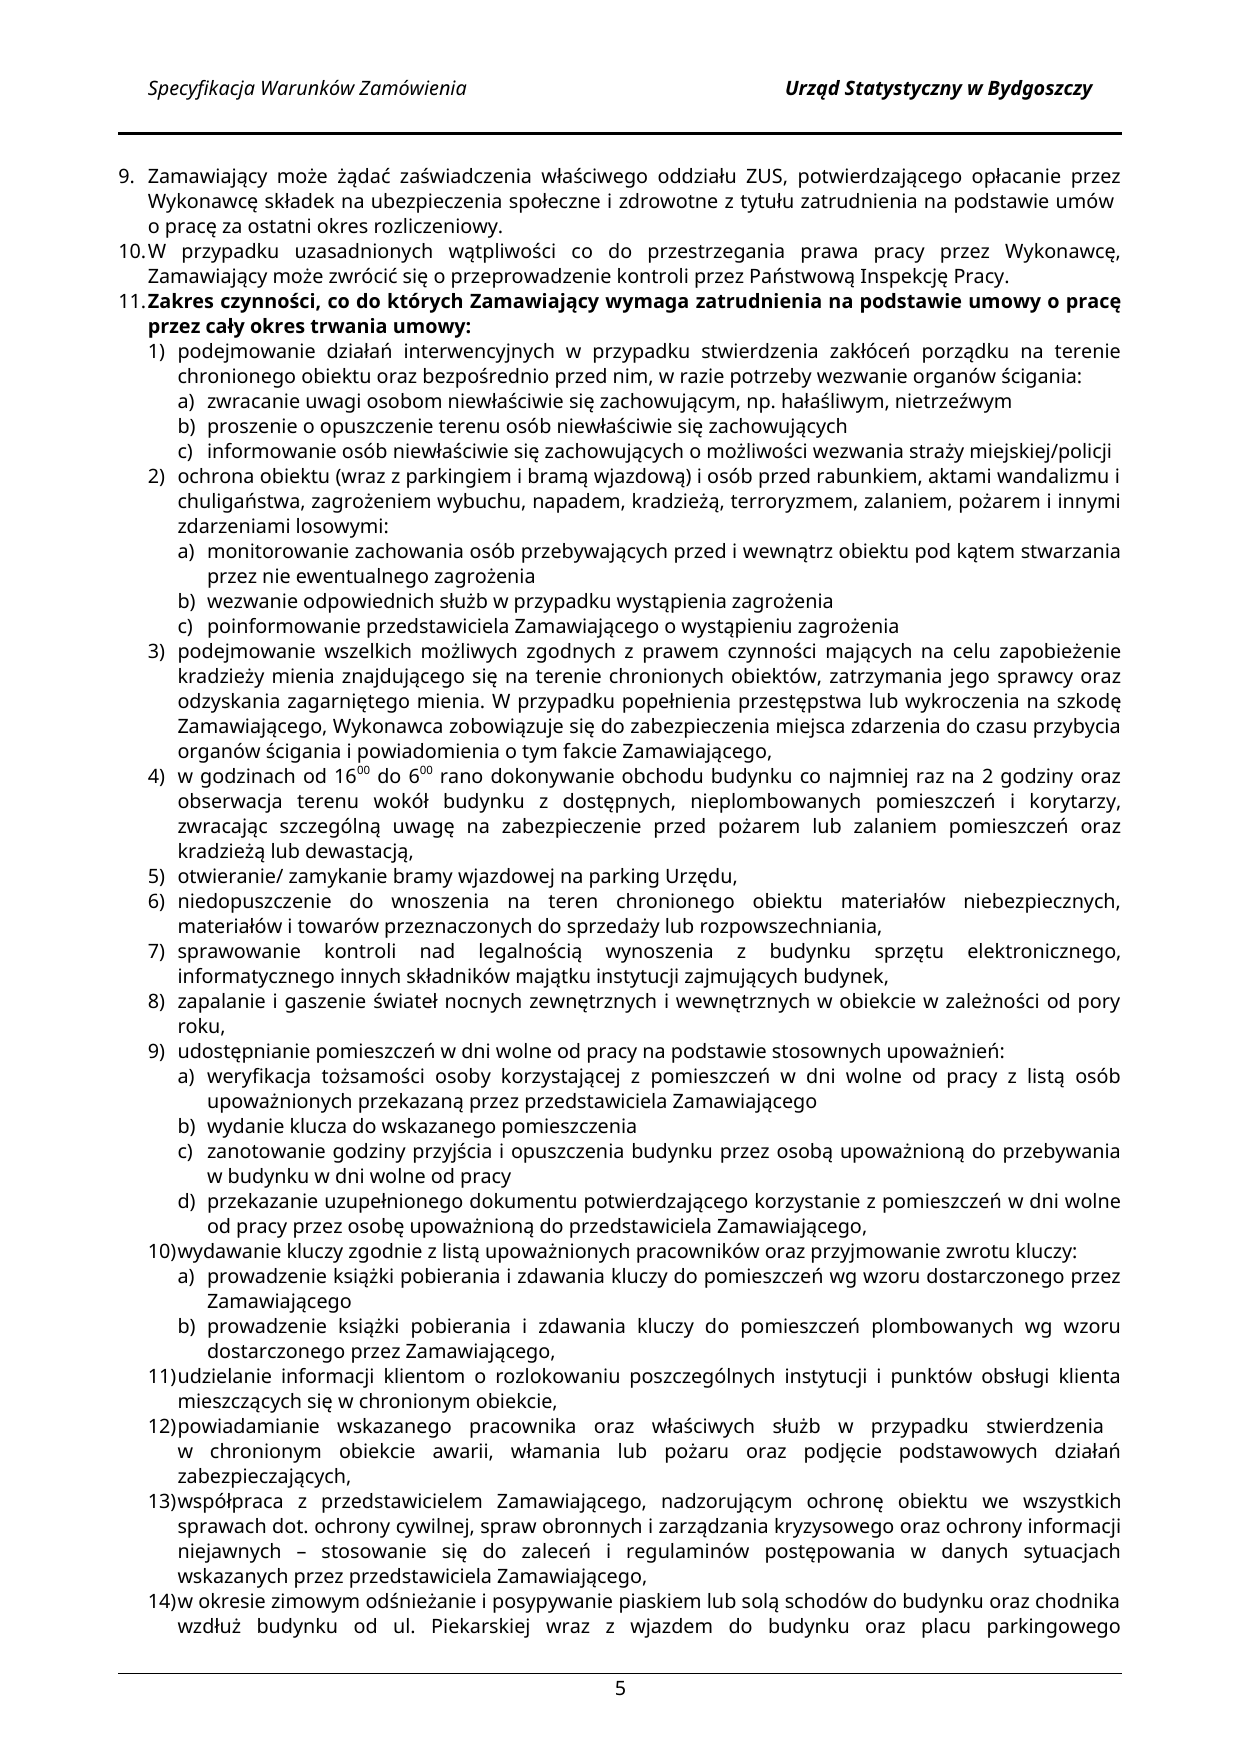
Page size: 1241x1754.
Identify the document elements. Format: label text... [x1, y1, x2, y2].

list weryfikacja tożsamości osoby korzystającej z pomieszczeń w dni wolne od pracy z listą osób upoważnionych przekazaną przez przedstawiciela Zamawiającego [177, 1063, 1122, 1113]
list powiadamianie wskazanego pracownika oraz właściwych służb w przypadku stwierdzenia w chronionym obiekcie awarii, włamania lub pożaru oraz podjęcie podstawowych działań zabezpieczających, [148, 1413, 1122, 1488]
list podejmowanie działań interwencyjnych w przypadku stwierdzenia zakłóceń porządku na terenie chronionego obiektu oraz bezpośrednio przed nim, w razie potrzeby wezwanie organów ścigania: [148, 338, 1122, 388]
list proszenie o opuszczenie terenu osób niewłaściwie się zachowujących [177, 413, 1122, 438]
list monitorowanie zachowania osób przebywających przed i wewnątrz obiektu pod kątem stwarzania przez nie ewentualnego zagrożenia [177, 538, 1122, 588]
list W przypadku uzasadnionych wątpliwości co do przestrzegania prawa pracy przez Wykonawcę, Zamawiający może zwrócić się o przeprowadzenie kontroli przez Państwową Inspekcję Pracy. [118, 238, 1122, 288]
list udostępnianie pomieszczeń w dni wolne od pracy na podstawie stosownych upoważnień: [148, 1038, 1122, 1063]
list udzielanie informacji klientom o rozlokowaniu poszczególnych instytucji i punktów obsługi klienta mieszczących się w chronionym obiekcie, [148, 1363, 1122, 1413]
list zanotowanie godziny przyjścia i opuszczenia budynku przez osobą upoważnioną do przebywania w budynku w dni wolne od pracy [177, 1138, 1122, 1188]
list zwracanie uwagi osobom niewłaściwie się zachowującym, np. hałaśliwym, nietrzeźwym [177, 388, 1122, 413]
list otwieranie/ zamykanie bramy wjazdowej na parking Urzędu, [148, 863, 1122, 888]
list informowanie osób niewłaściwie się zachowujących o możliwości wezwania straży miejskiej/policji [177, 438, 1122, 463]
list wydanie klucza do wskazanego pomieszczenia [177, 1113, 1122, 1138]
list w godzinach od 1600 do 600 rano dokonywanie obchodu budynku co najmniej raz na 2 godziny oraz obserwacja terenu wokół budynku z dostępnych, nieplombowanych pomieszczeń i korytarzy, zwracając szczególną uwagę na zabezpieczenie przed pożarem lub zalaniem pomieszczeń oraz kradzieżą lub dewastacją, [148, 763, 1122, 863]
list sprawowanie kontroli nad legalnością wynoszenia z budynku sprzętu elektronicznego, informatycznego innych składników majątku instytucji zajmujących budynek, [148, 938, 1122, 988]
list prowadzenie książki pobierania i zdawania kluczy do pomieszczeń plombowanych wg wzoru dostarczonego przez Zamawiającego, [177, 1313, 1122, 1363]
list poinformowanie przedstawiciela Zamawiającego o wystąpieniu zagrożenia [177, 613, 1122, 638]
list Zakres czynności, co do których Zamawiający wymaga zatrudnienia na podstawie umowy o pracę przez cały okres trwania umowy: [118, 288, 1122, 338]
list niedopuszczenie do wnoszenia na teren chronionego obiektu materiałów niebezpiecznych, materiałów i towarów przeznaczonych do sprzedaży lub rozpowszechniania, [148, 888, 1122, 938]
list prowadzenie książki pobierania i zdawania kluczy do pomieszczeń wg wzoru dostarczonego przez Zamawiającego [177, 1263, 1122, 1313]
list ochrona obiektu (wraz z parkingiem i bramą wjazdową) i osób przed rabunkiem, aktami wandalizmu i chuligaństwa, zagrożeniem wybuchu, napadem, kradzieżą, terroryzmem, zalaniem, pożarem i innymi zdarzeniami losowymi: [148, 463, 1122, 538]
list współpraca z przedstawicielem Zamawiającego, nadzorującym ochronę obiektu we wszystkich sprawach dot. ochrony cywilnej, spraw obronnych i zarządzania kryzysowego oraz ochrony informacji niejawnych – stosowanie się do zaleceń i regulaminów postępowania w danych sytuacjach wskazanych przez przedstawiciela Zamawiającego, [148, 1488, 1122, 1588]
list Zamawiający może żądać zaświadczenia właściwego oddziału ZUS, potwierdzającego opłacanie przez Wykonawcę składek na ubezpieczenia społeczne i zdrowotne z tytułu zatrudnienia na podstawie umów o pracę za ostatni okres rozliczeniowy. [118, 163, 1122, 238]
list wezwanie odpowiednich służb w przypadku wystąpienia zagrożenia [177, 588, 1122, 613]
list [148, 1588, 1122, 1638]
list zapalanie i gaszenie świateł nocnych zewnętrznych i wewnętrznych w obiekcie w zależności od pory roku, [148, 988, 1122, 1038]
list przekazanie uzupełnionego dokumentu potwierdzającego korzystanie z pomieszczeń w dni wolne od pracy przez osobę upoważnioną do przedstawiciela Zamawiającego, [177, 1188, 1122, 1238]
list podejmowanie wszelkich możliwych zgodnych z prawem czynności mających na celu zapobieżenie kradzieży mienia znajdującego się na terenie chronionych obiektów, zatrzymania jego sprawcy oraz odzyskania zagarniętego mienia. W przypadku popełnienia przestępstwa lub wykroczenia na szkodę Zamawiającego, Wykonawca zobowiązuje się do zabezpieczenia miejsca zdarzenia do czasu przybycia organów ścigania i powiadomienia o tym fakcie Zamawiającego, [148, 638, 1122, 763]
list wydawanie kluczy zgodnie z listą upoważnionych pracowników oraz przyjmowanie zwrotu kluczy: [148, 1238, 1122, 1263]
